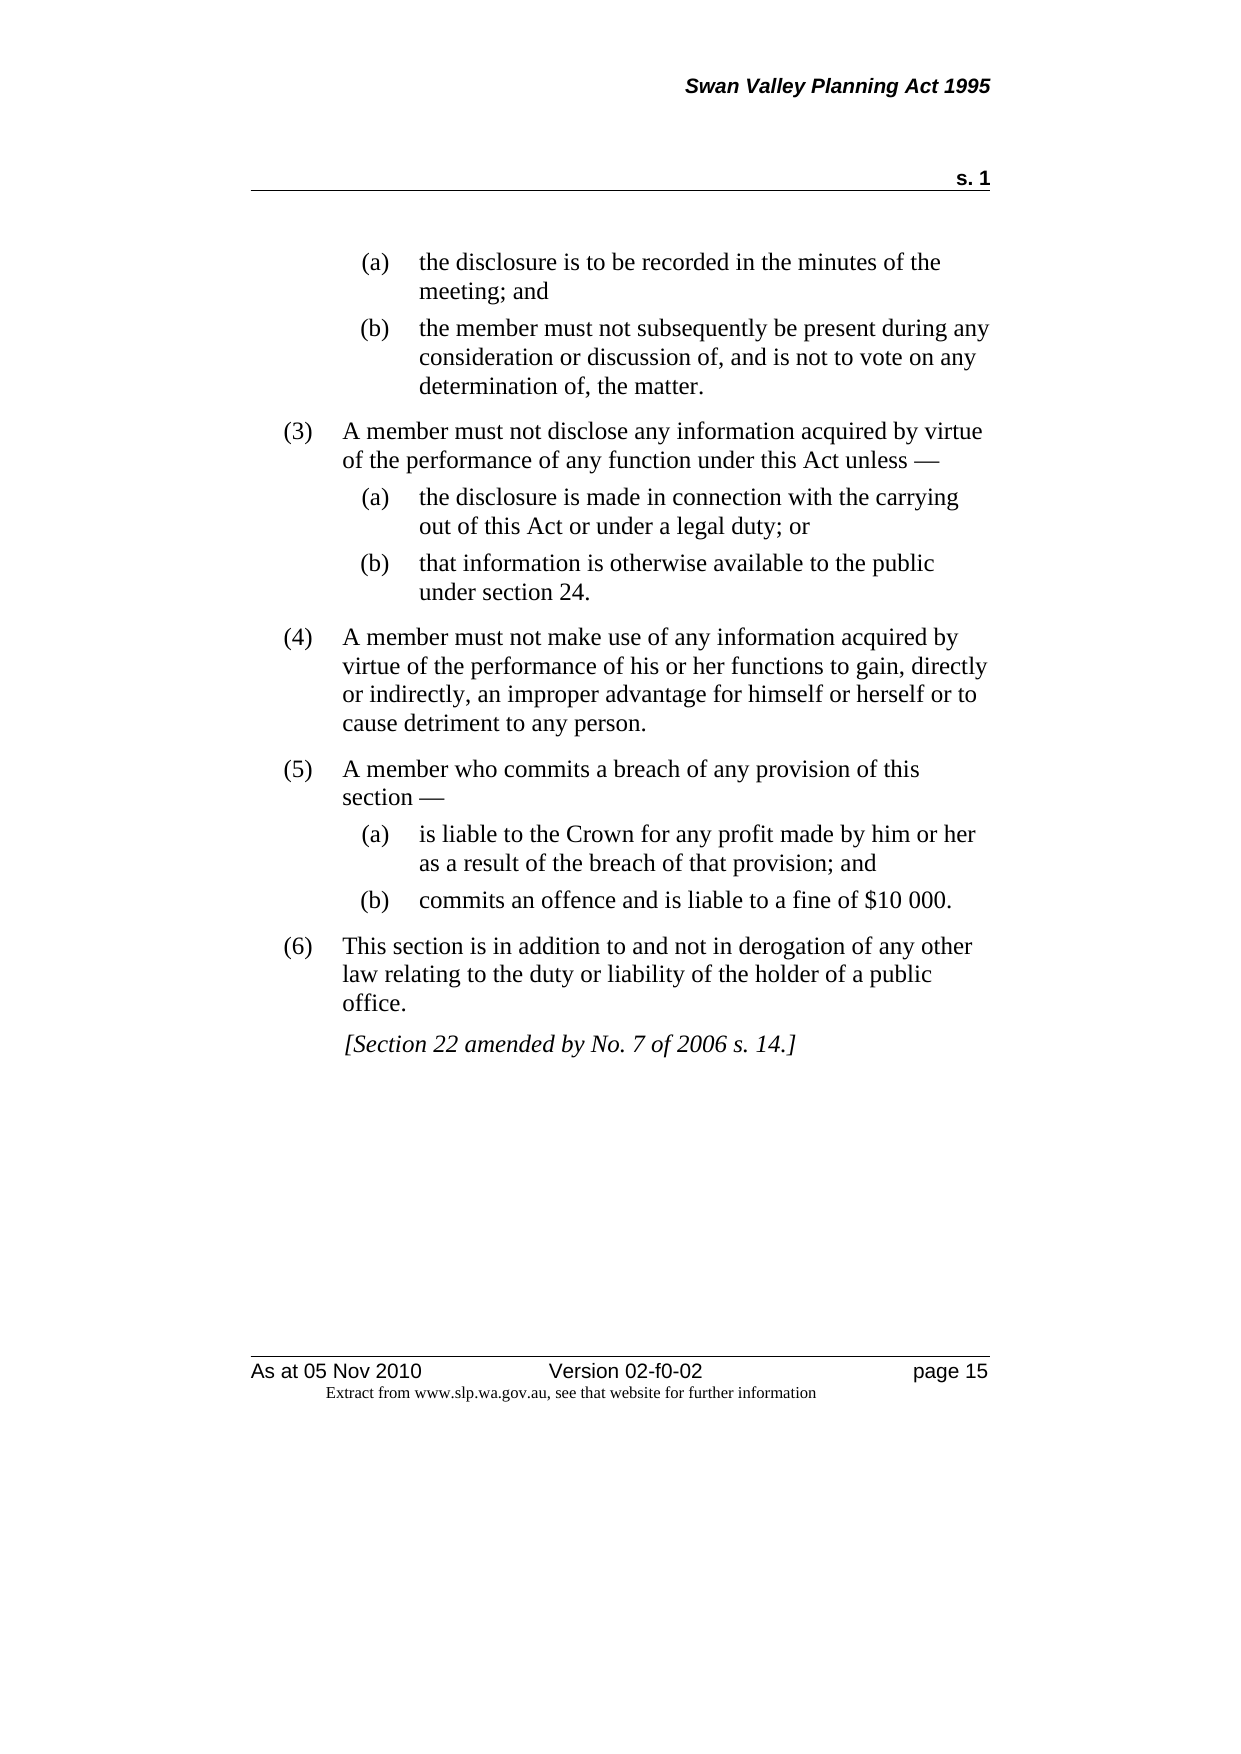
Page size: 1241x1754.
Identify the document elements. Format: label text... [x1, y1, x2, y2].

text (6) This section is in addition to and not in derogation of any other law relating to the duty or liability of the holder of a public office. [251, 931, 990, 1017]
text (b) commits an offence and is liable to a fine of $10 000. [251, 885, 990, 914]
text (a) the disclosure is to be recorded in the minutes of the meeting; and [251, 247, 990, 305]
text (5) A member who commits a breach of any provision of this section — [251, 754, 990, 811]
text (a) the disclosure is made in connection with the carrying out of this Act or under a legal duty; or [251, 482, 990, 539]
text (b) that information is otherwise available to the public under section 24. [251, 548, 990, 605]
text (3) A member must not disclose any information acquired by virtue of the performance of any function under this Act unless — [251, 416, 990, 474]
text (a) is liable to the Crown for any profit made by him or her as a result of the breach of that provision; and [251, 819, 990, 877]
text (b) the member must not subsequently be present during any consideration or discussion of, and is not to vote on any determination of, the matter. [251, 313, 990, 399]
text [Section 22 amended by No. 7 of 2006 s. 14.] [251, 1029, 990, 1058]
text (4) A member must not make use of any information acquired by virtue of the performance of his or her functions to gain, directly or indirectly, an improper advantage for himself or herself or to cause detriment to any person. [251, 622, 990, 737]
